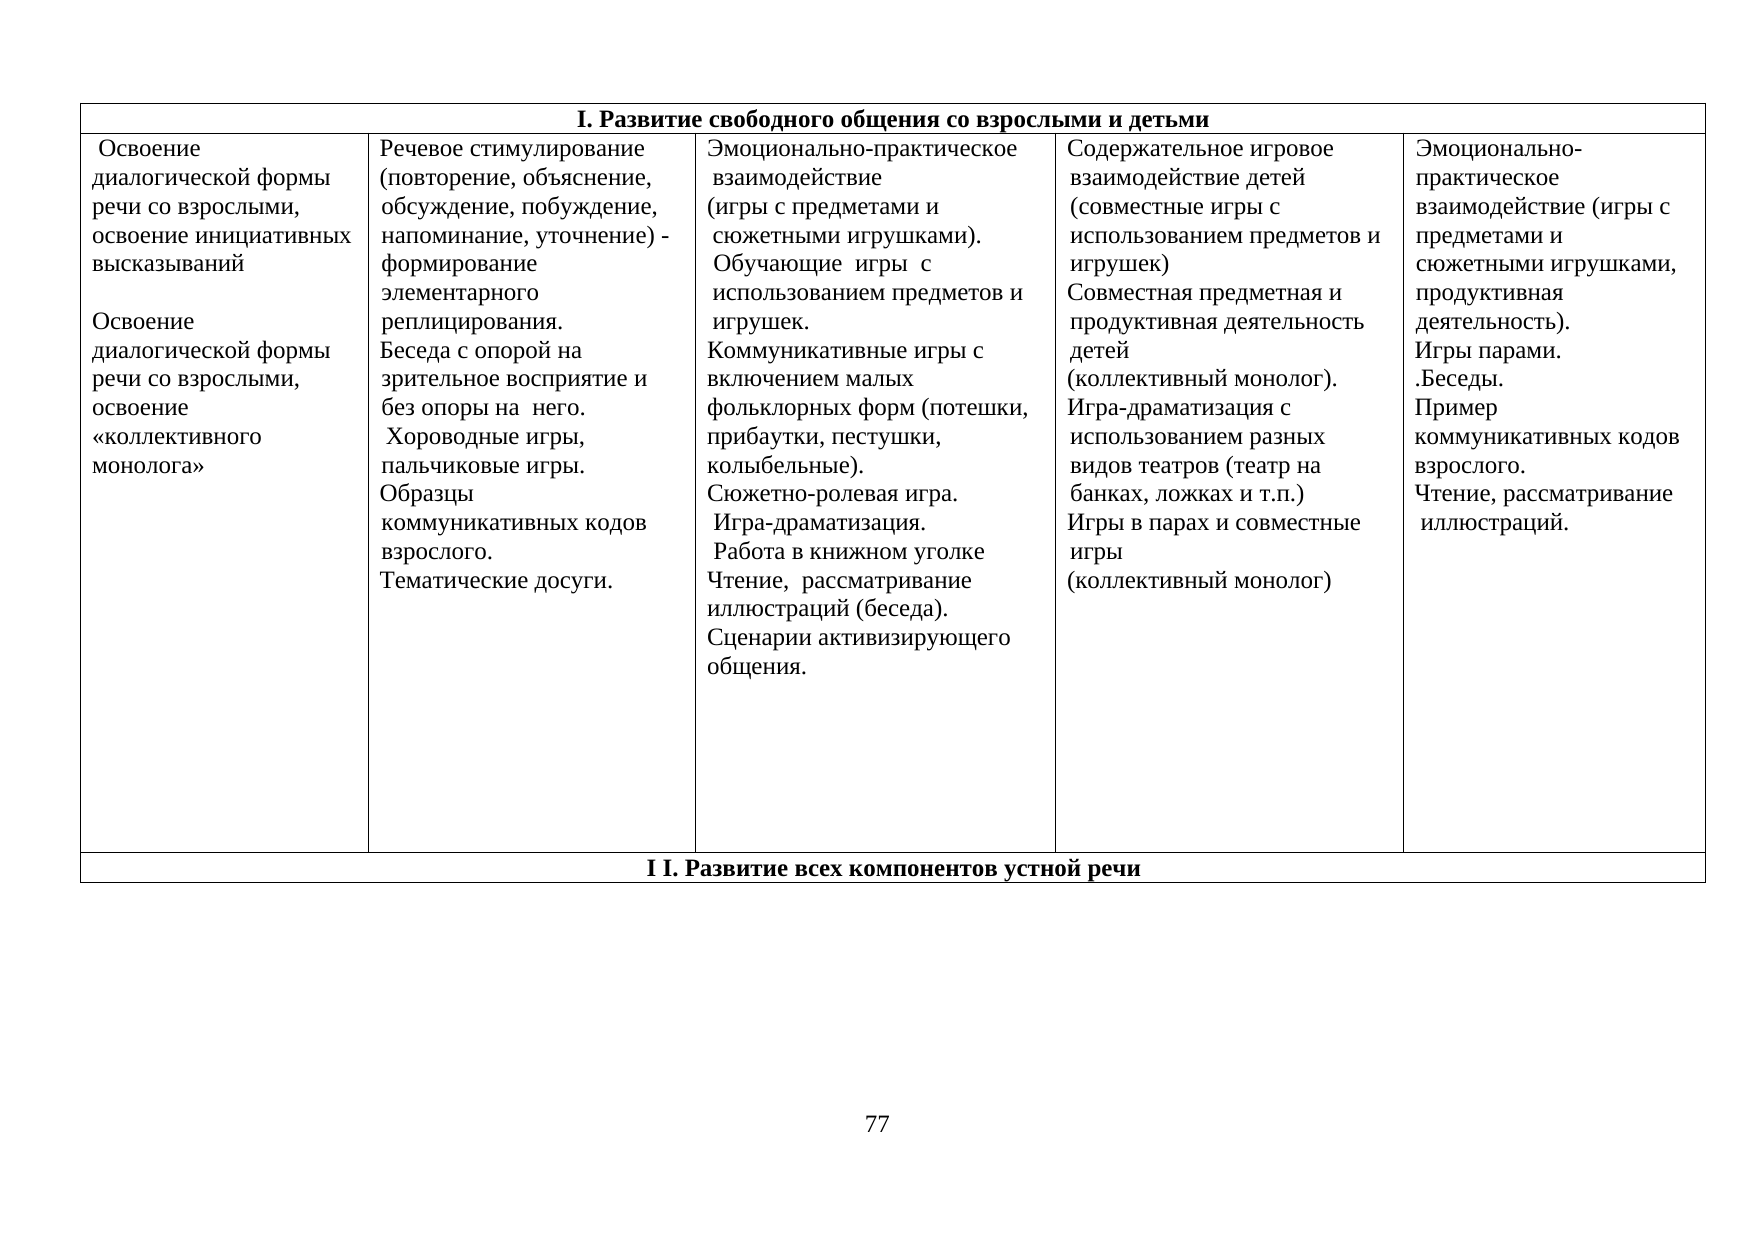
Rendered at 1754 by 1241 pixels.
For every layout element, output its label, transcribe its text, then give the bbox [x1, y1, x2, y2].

table_cell Освоение диалогической формы речи со взрослыми, освоение инициативных высказываний Освоение диалогической формы речи со взрослыми, освоение «коллективного монолога» [81, 134, 368, 852]
table_cell Эмоционально-практическое взаимодействие (игры с предметами и сюжетными игрушками, продуктивная деятельность). Игры парами. .Беседы. Пример коммуникативных кодов взрослого. Чтение, рассматривание иллюстраций. [1404, 134, 1705, 852]
table_cell I I. Развитие всех компонентов устной речи [81, 853, 1705, 882]
table_cell Содержательное игровое взаимодействие детей (совместные игры с использованием предметов и игрушек) Совместная предметная и продуктивная деятельность детей (коллективный монолог). Игра-драматизация с использованием разных видов театров (театр на банках, ложках и т.п.) Игры в парах и совместные игры (коллективный монолог) [1056, 134, 1403, 852]
table_cell Речевое стимулирование (повторение, объяснение, обсуждение, побуждение, напоминание, уточнение) - формирование элементарного реплицирования. Беседа с опорой на зрительное восприятие и без опоры на него. Хороводные игры, пальчиковые игры. Образцы коммуникативных кодов взрослого. Тематические досуги. [369, 134, 695, 852]
table_cell Эмоционально-практическое взаимодействие (игры с предметами и сюжетными игрушками). Обучающие игры с использованием предметов и игрушек. Коммуникативные игры с включением малых фольклорных форм (потешки, прибаутки, пестушки, колыбельные). Сюжетно-ролевая игра. Игра-драматизация. Работа в книжном уголке Чтение, рассматривание иллюстраций (беседа). Сценарии активизирующего общения. [696, 134, 1055, 852]
table_cell I. Развитие свободного общения со взрослыми и детьми [81, 104, 1705, 132]
